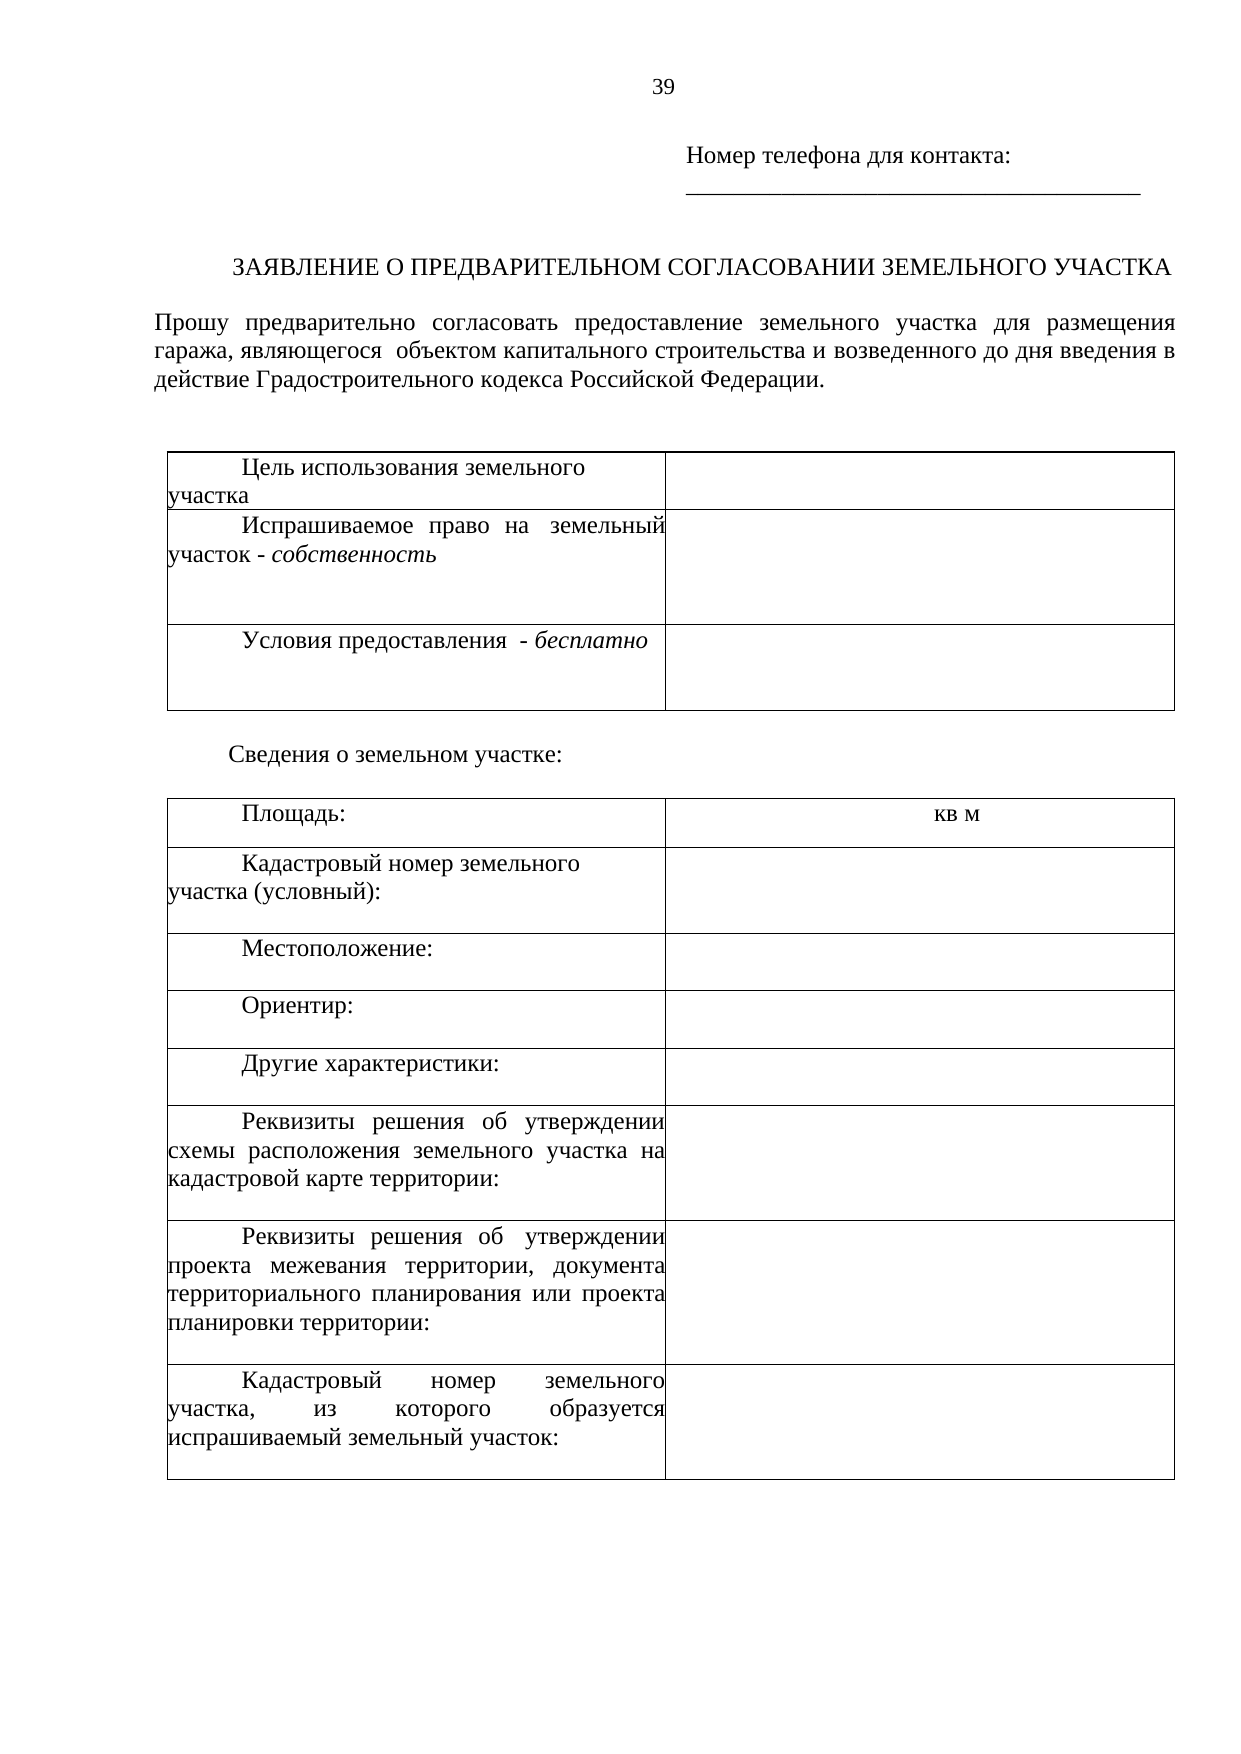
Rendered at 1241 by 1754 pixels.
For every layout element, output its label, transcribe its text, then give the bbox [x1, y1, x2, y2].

table_header кв м [666, 799, 1174, 847]
table_cell [666, 1049, 1174, 1105]
table_cell [666, 1365, 1174, 1478]
table_cell Условия предоставления - бесплатно [168, 625, 665, 710]
table_cell [666, 510, 1174, 624]
text ______________________________________ [686, 170, 1176, 197]
text ЗАЯВЛЕНИЕ О ПРЕДВАРИТЕЛЬНОМ СОГЛАСОВАНИИ ЗЕМЕЛЬНОГО УЧАСТКА [154, 252, 1176, 281]
table_header Площадь: [168, 799, 665, 847]
table_cell [666, 934, 1174, 990]
table_header Цель использования земельного участка [168, 453, 665, 509]
text Номер телефона для контакта: [686, 143, 1176, 169]
text Прошу предварительно согласовать предоставление земельного участка для размещения гаража, являющегося объектом капитального строительства и возведенного до дня введения в действие Градостроительного кодекса Российской Федерации. [154, 307, 1176, 393]
table_header [666, 453, 1174, 509]
table_cell [666, 1221, 1174, 1364]
table_cell Кадастровый номер земельного участка (условный): [168, 848, 665, 932]
text Сведения о земельном участке: [154, 739, 1176, 768]
table_cell [666, 848, 1174, 932]
table_cell Реквизиты решения об утверждении проекта межевания территории, документа территориального планирования или проекта планировки территории: [168, 1221, 665, 1364]
table_cell Кадастровый номер земельного участка, из которого образуется испрашиваемый земельный участок: [168, 1365, 665, 1478]
table_cell [666, 1106, 1174, 1220]
table_cell Местоположение: [168, 934, 665, 990]
table_cell Другие характеристики: [168, 1049, 665, 1105]
table_cell [666, 991, 1174, 1048]
table_cell Испрашиваемое право на земельный участок - собственность [168, 510, 665, 624]
table_cell [666, 625, 1174, 710]
table_cell Ориентир: [168, 991, 665, 1048]
table_cell Реквизиты решения об утверждении схемы расположения земельного участка на кадастровой карте территории: [168, 1106, 665, 1220]
